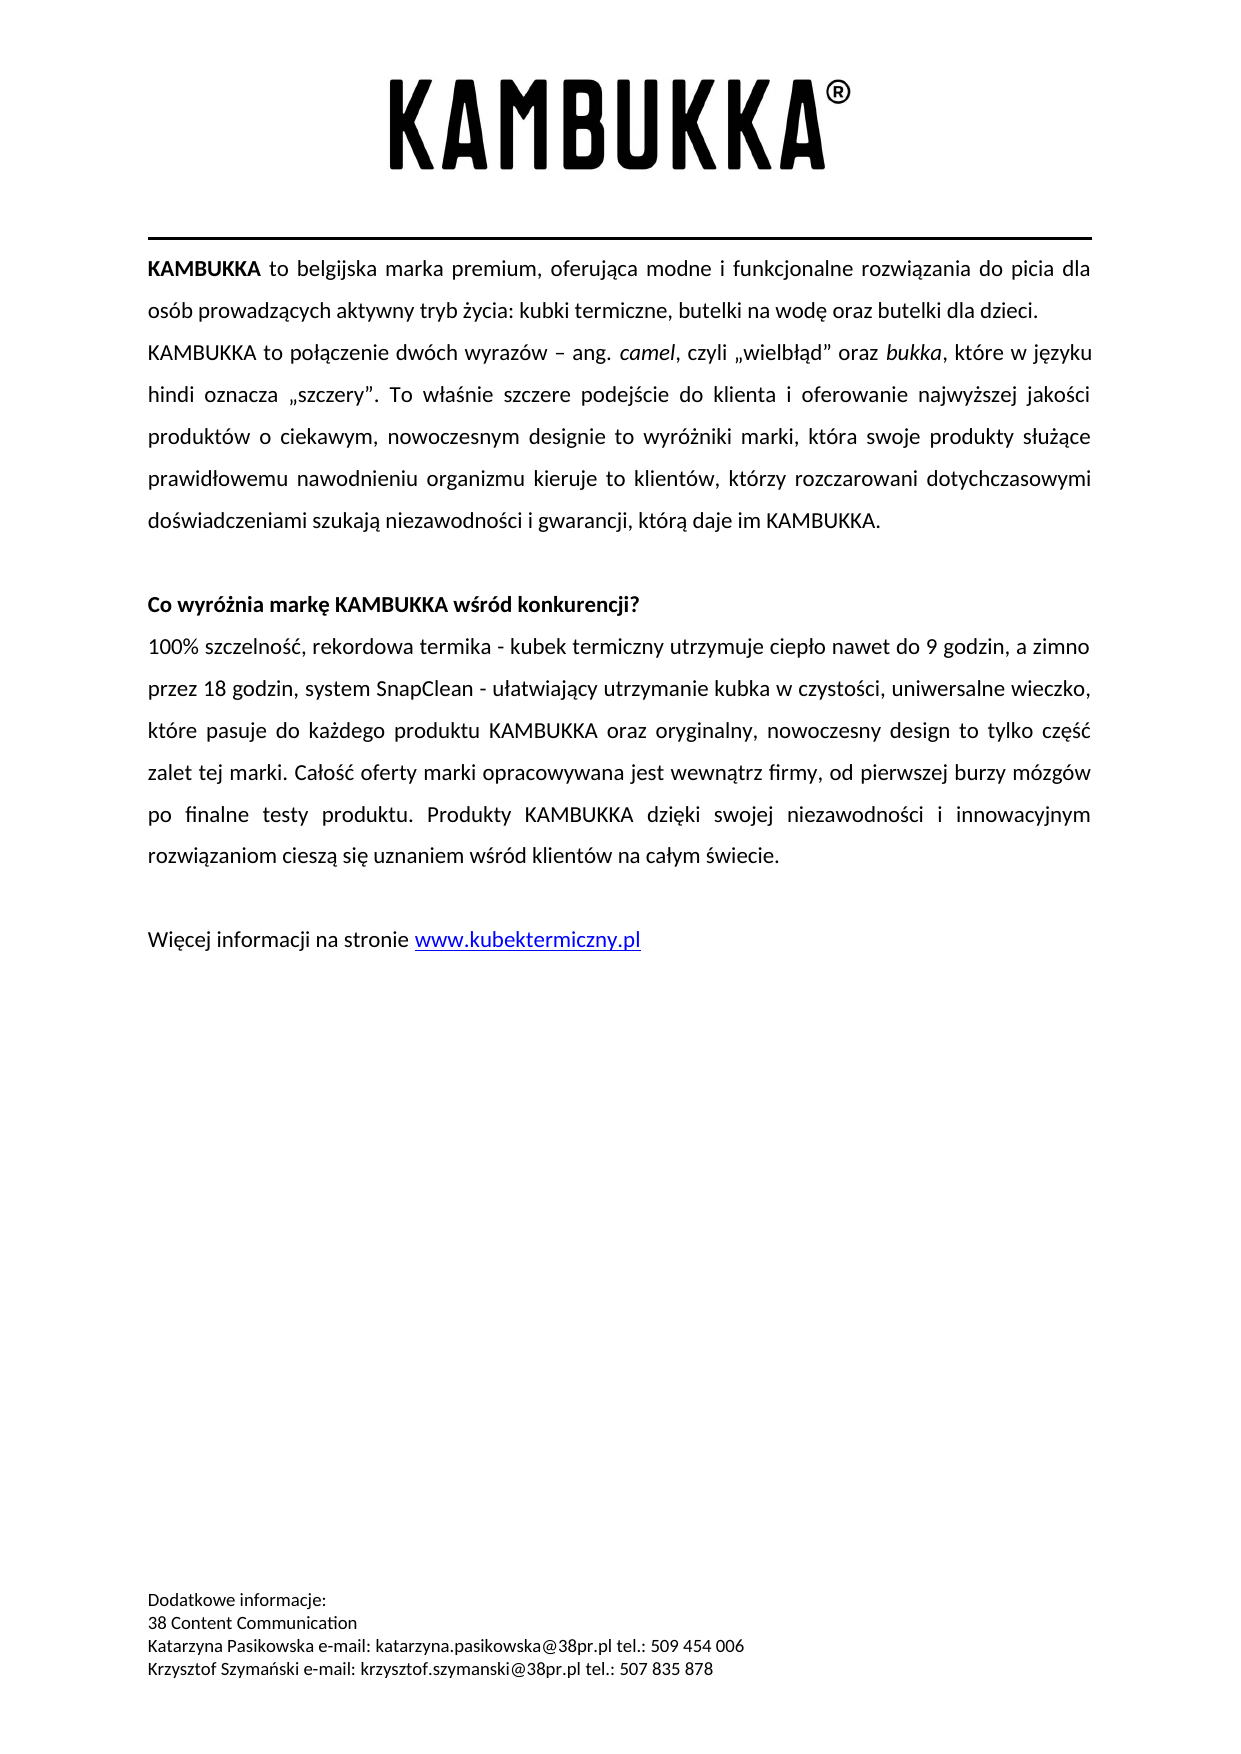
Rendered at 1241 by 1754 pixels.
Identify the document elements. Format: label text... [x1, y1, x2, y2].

text Co wyróżnia markę KAMBUKKA wśród konkurencji? [148, 590, 1092, 618]
text Więcej informacji na stronie www.kubektermiczny.pl [148, 926, 1092, 954]
text 100% szczelność, rekordowa termika - kubek termiczny utrzymuje ciepło nawet do 9 godzin, a zimno przez 18 godzin, system SnapClean - ułatwiający utrzymanie kubka w czystości, uniwersalne wieczko, które pasuje do każdego produktu KAMBUKKA oraz oryginalny, nowoczesny design to tylko część zalet tej marki. Całość oferty marki opracowywana jest wewnątrz firmy, od pierwszej burzy mózgów po finalne testy produktu. Produkty KAMBUKKA dzięki swojej niezawodności i innowacyjnym rozwiązaniom cieszą się uznaniem wśród klientów na całym świecie. [148, 632, 1092, 870]
text KAMBUKKA to połączenie dwóch wyrazów – ang. camel, czyli „wielbłąd” oraz bukka, które w języku hindi oznacza „szczery”. To właśnie szczere podejście do klienta i oferowanie najwyższej jakości produktów o ciekawym, nowoczesnym designie to wyróżniki marki, która swoje produkty służące prawidłowemu nawodnieniu organizmu kieruje to klientów, którzy rozczarowani dotychczasowymi doświadczeniami szukają niezawodności i gwarancji, którą daje im KAMBUKKA. [148, 338, 1092, 534]
text KAMBUKKA to belgijska marka premium, oferująca modne i funkcjonalne rozwiązania do picia dla osób prowadzących aktywny tryb życia: kubki termiczne, butelki na wodę oraz butelki dla dzieci. [148, 254, 1092, 324]
picture [383, 73, 857, 177]
